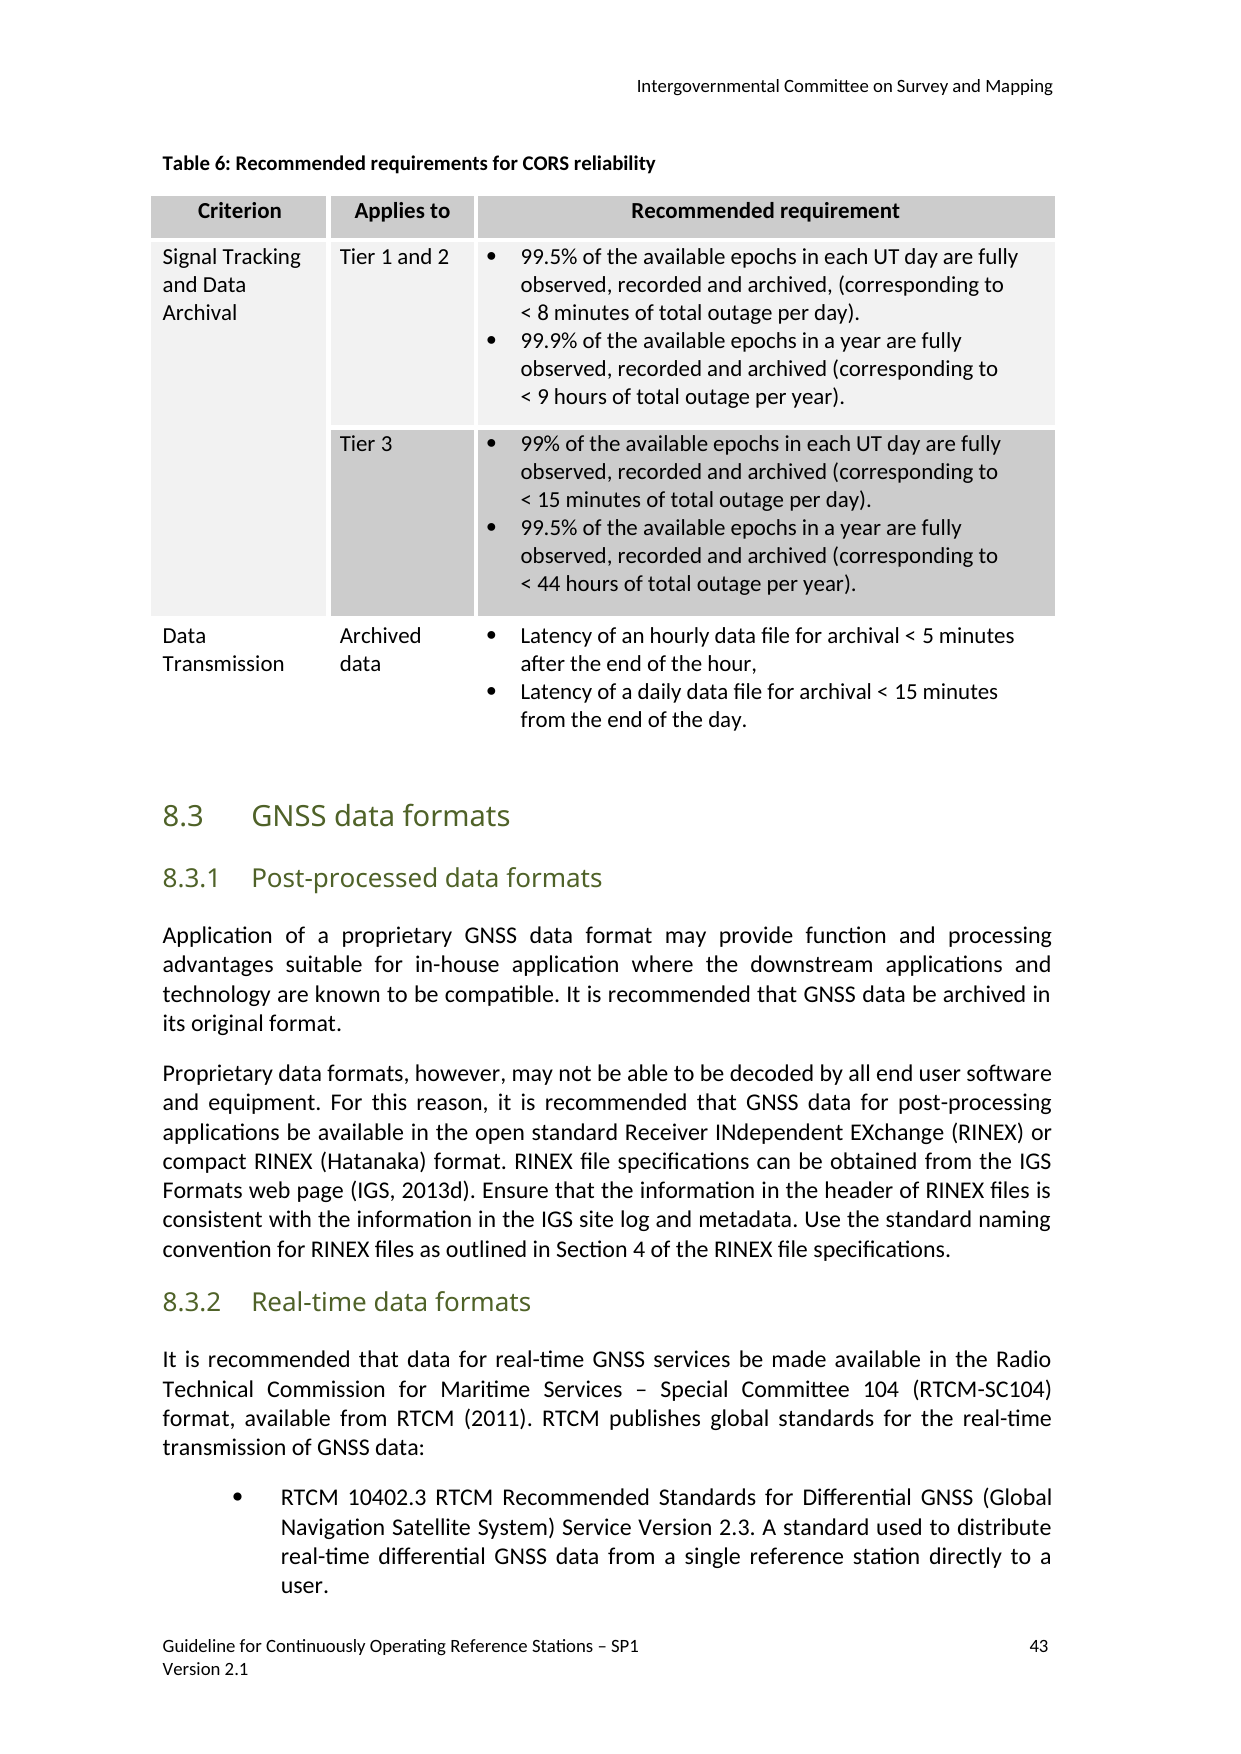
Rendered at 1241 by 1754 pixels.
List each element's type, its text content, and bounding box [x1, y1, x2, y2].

list RTCM 10402.3 RTCM Recommended Standards for Differential GNSS (Global Navigation Satellite System) Service Version 2.3. A standard used to distribute real-time differential GNSS data from a single reference station directly to a user. [233, 1482, 1053, 1599]
subtitle Real-time data formats [162, 1284, 1053, 1319]
table_cell Tier 3 [331, 430, 474, 616]
text Application of a proprietary GNSS data format may provide function and processing advantages suitable for in-house application where the downstream applications and technology are known to be compatible. It is recommended that GNSS data be archived in its original format. [162, 920, 1053, 1037]
table_cell Tier 1 and 2 [331, 242, 474, 425]
subtitle Post-processed data formats [162, 860, 1053, 895]
table_cell Archived data [331, 621, 474, 745]
table_header Recommended requirement [478, 196, 1055, 238]
text Proprietary data formats, however, may not be able to be decoded by all end user software and equipment. For this reason, it is recommended that GNSS data for post-processing applications be available in the open standard Receiver INdependent EXchange (RINEX) or compact RINEX (Hatanaka) format. RINEX file specifications can be obtained from the IGS Formats web page (IGS, 2013d). Ensure that the information in the header of RINEX files is consistent with the information in the IGS site log and metadata. Use the standard naming convention for RINEX files as outlined in Section 4 of the RINEX file specifications. [162, 1058, 1053, 1263]
table_cell Latency of an hourly data file for archival < 5 minutes after the end of the hour, Latency of a daily data file for archival < 15 minutes from the end of the day. [478, 621, 1055, 745]
table_header Applies to [331, 196, 474, 238]
text It is recommended that data for real-time GNSS services be made available in the Radio Technical Commission for Maritime Services – Special Committee 104 (RTCM-SC104) format, available from RTCM (2011). RTCM publishes global standards for the real-time transmission of GNSS data: [162, 1344, 1053, 1461]
table_cell Signal Tracking and Data Archival [151, 242, 326, 616]
subtitle GNSS data formats [162, 795, 1053, 835]
table_cell 99.5% of the available epochs in each UT day are fully observed, recorded and archived, (corresponding to < 8 minutes of total outage per day). 99.9% of the available epochs in a year are fully observed, recorded and archived (corresponding to < 9 hours of total outage per year). [478, 242, 1055, 425]
table_cell Data Transmission [151, 621, 326, 745]
table_cell 99% of the available epochs in each UT day are fully observed, recorded and archived (corresponding to < 15 minutes of total outage per day). 99.5% of the available epochs in a year are fully observed, recorded and archived (corresponding to < 44 hours of total outage per year). [478, 430, 1055, 616]
table_header Criterion [151, 196, 326, 238]
